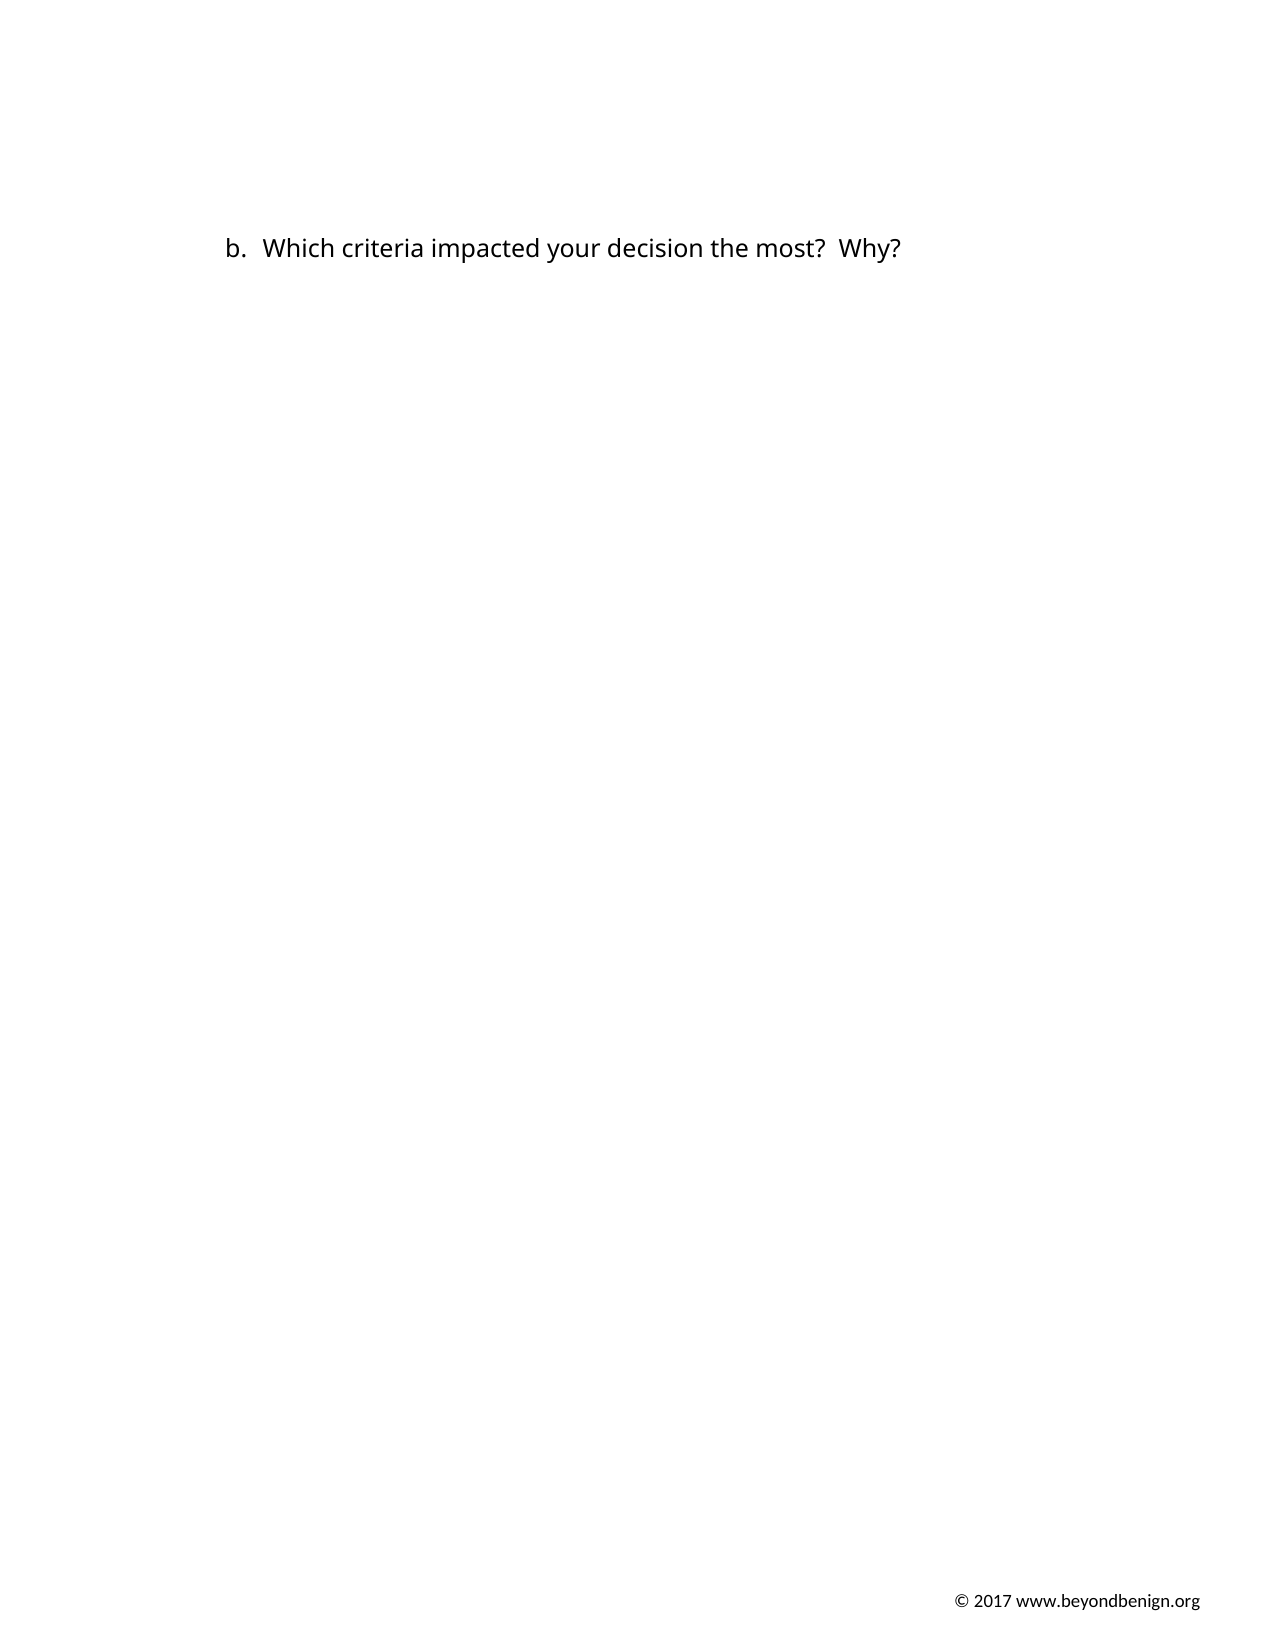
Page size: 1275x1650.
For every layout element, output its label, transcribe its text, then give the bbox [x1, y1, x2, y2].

list Which criteria impacted your decision the most? Why? [225, 231, 1087, 265]
